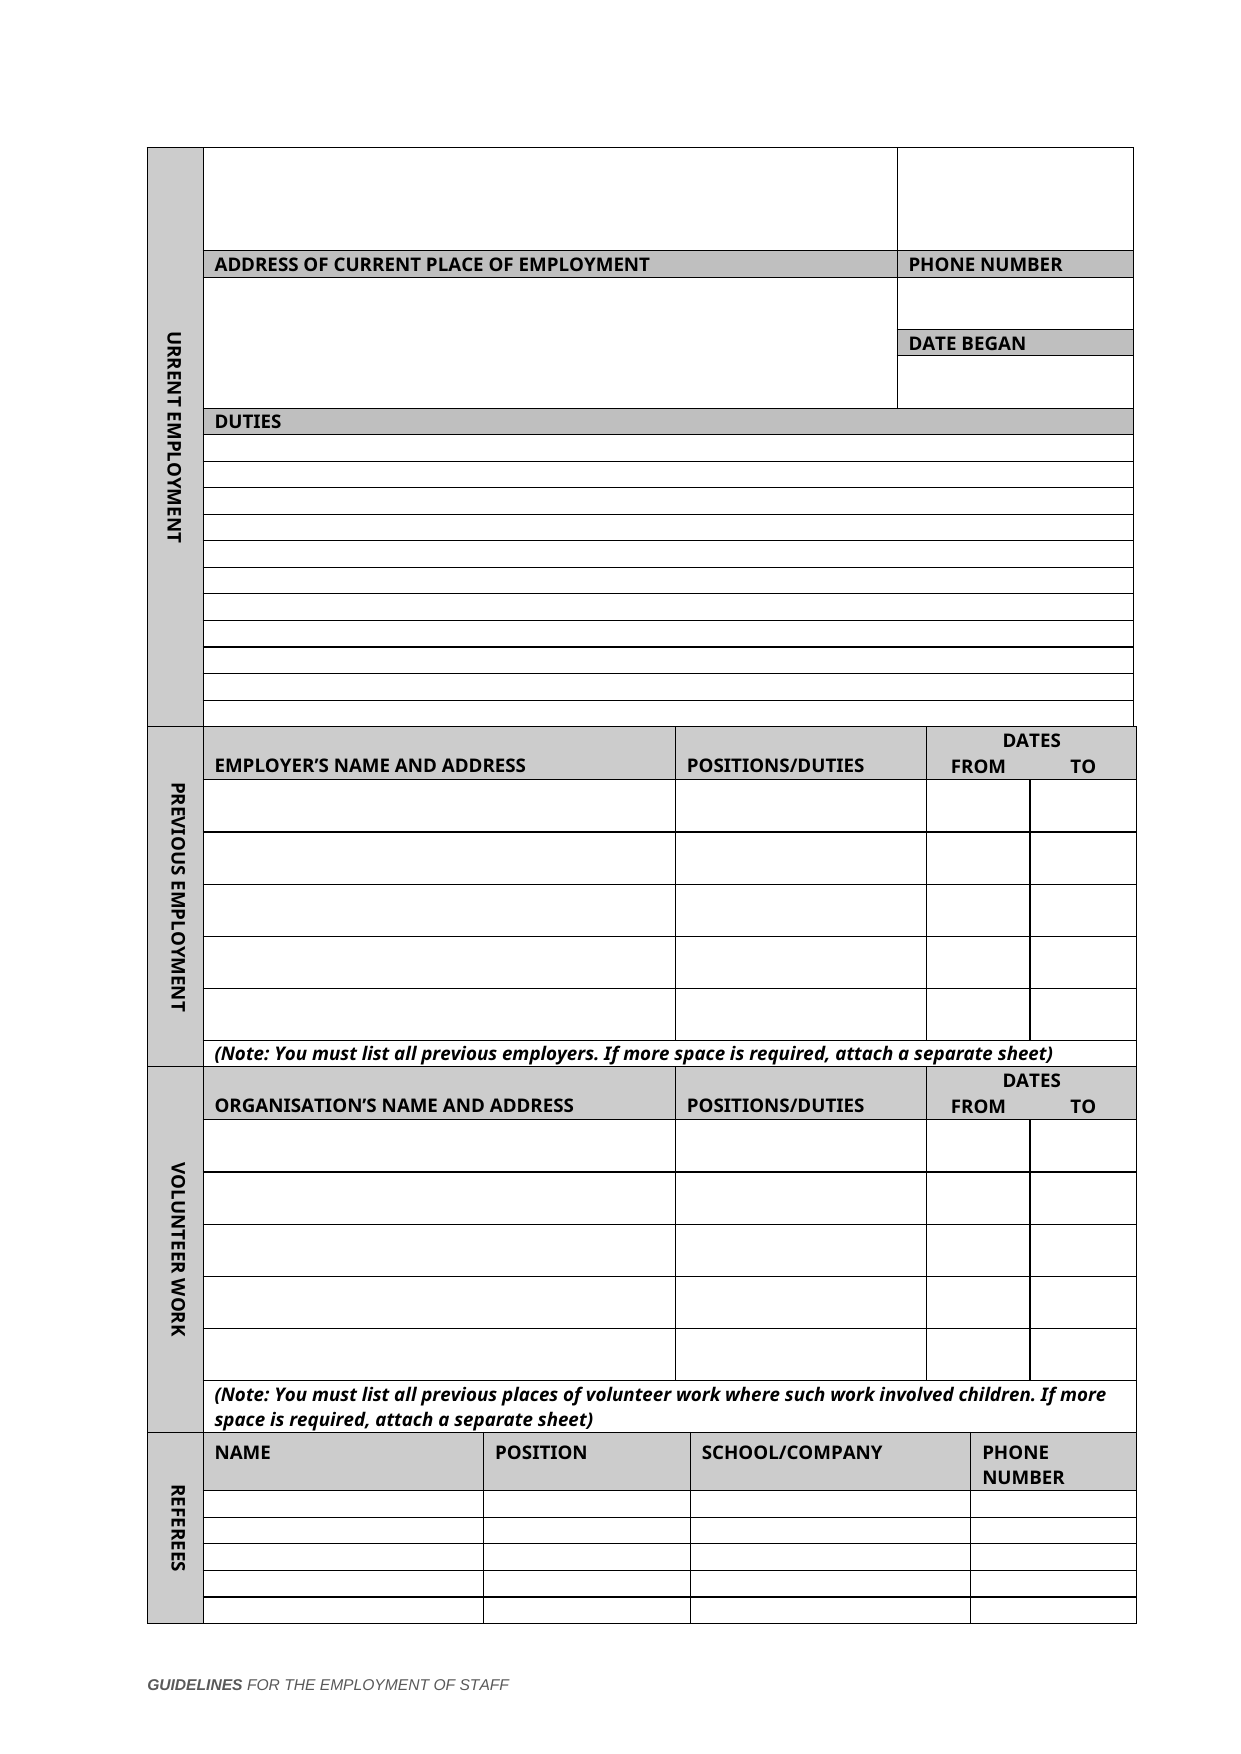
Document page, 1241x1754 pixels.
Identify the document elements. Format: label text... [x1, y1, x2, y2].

table_cell [204, 1329, 675, 1380]
table_cell PHONE NUMBER [971, 1433, 1136, 1490]
table_cell POSITION [484, 1433, 690, 1490]
table_cell SCHOOL/COMPANY [691, 1433, 970, 1490]
table_cell [204, 594, 1133, 620]
table_cell [676, 833, 926, 883]
table_cell PHONE NUMBER [898, 251, 1133, 277]
table_cell [676, 1277, 926, 1328]
table_cell ADDRESS OF CURRENT PLACE OF EMPLOYMENT [204, 251, 897, 277]
table_cell TO [1030, 753, 1136, 779]
table_cell [204, 1173, 675, 1223]
table_cell [691, 1518, 970, 1543]
table_cell [204, 1120, 675, 1171]
table_cell DATES [927, 1067, 1136, 1093]
table_cell [676, 937, 926, 988]
table_cell [204, 648, 1133, 673]
table_cell DATE BEGAN [898, 330, 1133, 355]
table_cell [927, 833, 1029, 883]
table_cell VOLUNTEER WORK PREVIOUS EMPLOYMENT [148, 1067, 203, 1432]
table_cell [204, 1277, 675, 1328]
table_cell [204, 1225, 675, 1276]
table_cell [691, 1544, 970, 1570]
table_cell [1031, 1277, 1136, 1328]
table_cell DUTIES [204, 409, 1133, 434]
table_cell TO [1030, 1093, 1136, 1119]
table_cell [1031, 780, 1136, 831]
table_cell (Note: You must list all previous places of volunteer work where such work involved children. If more space is required, attach a separate sheet) [204, 1381, 1136, 1432]
table_cell [691, 1571, 970, 1596]
table_cell [204, 1544, 483, 1570]
table_cell [898, 278, 1133, 329]
table_cell [927, 1173, 1029, 1223]
table_cell [1031, 1120, 1136, 1171]
table_cell [927, 1120, 1029, 1171]
table_cell [898, 356, 1133, 407]
table_cell [204, 885, 675, 936]
table_cell [1031, 1329, 1136, 1380]
table_cell [927, 885, 1029, 936]
table_cell POSITIONS/DUTIES [676, 727, 926, 779]
table_cell [1031, 885, 1136, 936]
table_cell [971, 1491, 1136, 1517]
table_cell [204, 462, 1133, 487]
table_cell [927, 937, 1029, 988]
table_cell [676, 1173, 926, 1223]
table_cell [676, 1225, 926, 1276]
table_cell [204, 1518, 483, 1543]
table_cell [204, 674, 1133, 699]
table_cell [1031, 1173, 1136, 1223]
table_cell (Note: You must list all previous employers. If more space is required, attach a separate sheet) [204, 1041, 1136, 1066]
table_cell [204, 515, 1133, 540]
table_cell [927, 1225, 1029, 1276]
table_cell [204, 780, 675, 831]
table_cell [927, 1277, 1029, 1328]
table_cell [691, 1598, 970, 1623]
table_cell [1031, 989, 1136, 1040]
table_cell [1031, 937, 1136, 988]
table_cell [204, 488, 1133, 514]
table_cell [204, 568, 1133, 593]
table_cell [204, 1598, 483, 1623]
table_cell [971, 1518, 1136, 1543]
table_cell [484, 1544, 690, 1570]
table_cell [204, 278, 897, 407]
table_cell [676, 1329, 926, 1380]
table_cell [676, 1120, 926, 1171]
table_cell [204, 1491, 483, 1517]
table_cell ORGANISATION’S NAME AND ADDRESS [204, 1067, 675, 1119]
table_cell [204, 937, 675, 988]
table_cell [484, 1518, 690, 1543]
table_cell PREVIOUS EMPLOYMENT PREVIOUS EMPLOYMENT [148, 727, 203, 1066]
table_cell [204, 435, 1133, 461]
table_cell [484, 1491, 690, 1517]
table_cell [204, 989, 675, 1040]
table_cell [676, 885, 926, 936]
table_cell DATES [927, 727, 1136, 753]
table_cell [691, 1491, 970, 1517]
table_cell CURRENT EMPLOYMENT [148, 148, 203, 726]
table_cell [927, 780, 1029, 831]
table_cell REFEREES [148, 1433, 203, 1623]
table_cell [484, 1571, 690, 1596]
table_cell [1031, 833, 1136, 883]
table_cell [204, 148, 897, 250]
table_cell [971, 1598, 1136, 1623]
table_cell [204, 541, 1133, 567]
table_cell [971, 1571, 1136, 1596]
table_cell [204, 701, 1133, 726]
table_cell [204, 621, 1133, 646]
table_cell [971, 1544, 1136, 1570]
table_cell [927, 989, 1029, 1040]
table_cell [204, 1571, 483, 1596]
table_cell EMPLOYER’S NAME AND ADDRESS [204, 727, 675, 779]
table_cell FROM [927, 1093, 1030, 1119]
table_cell [204, 833, 675, 883]
table_cell NAME [204, 1433, 483, 1490]
table_cell FROM [927, 753, 1030, 779]
table_cell [927, 1329, 1029, 1380]
table_cell [676, 989, 926, 1040]
table_cell [1031, 1225, 1136, 1276]
table_cell POSITIONS/DUTIES [676, 1067, 926, 1119]
table_cell [484, 1598, 690, 1623]
table_cell [676, 780, 926, 831]
table_cell [898, 148, 1133, 250]
